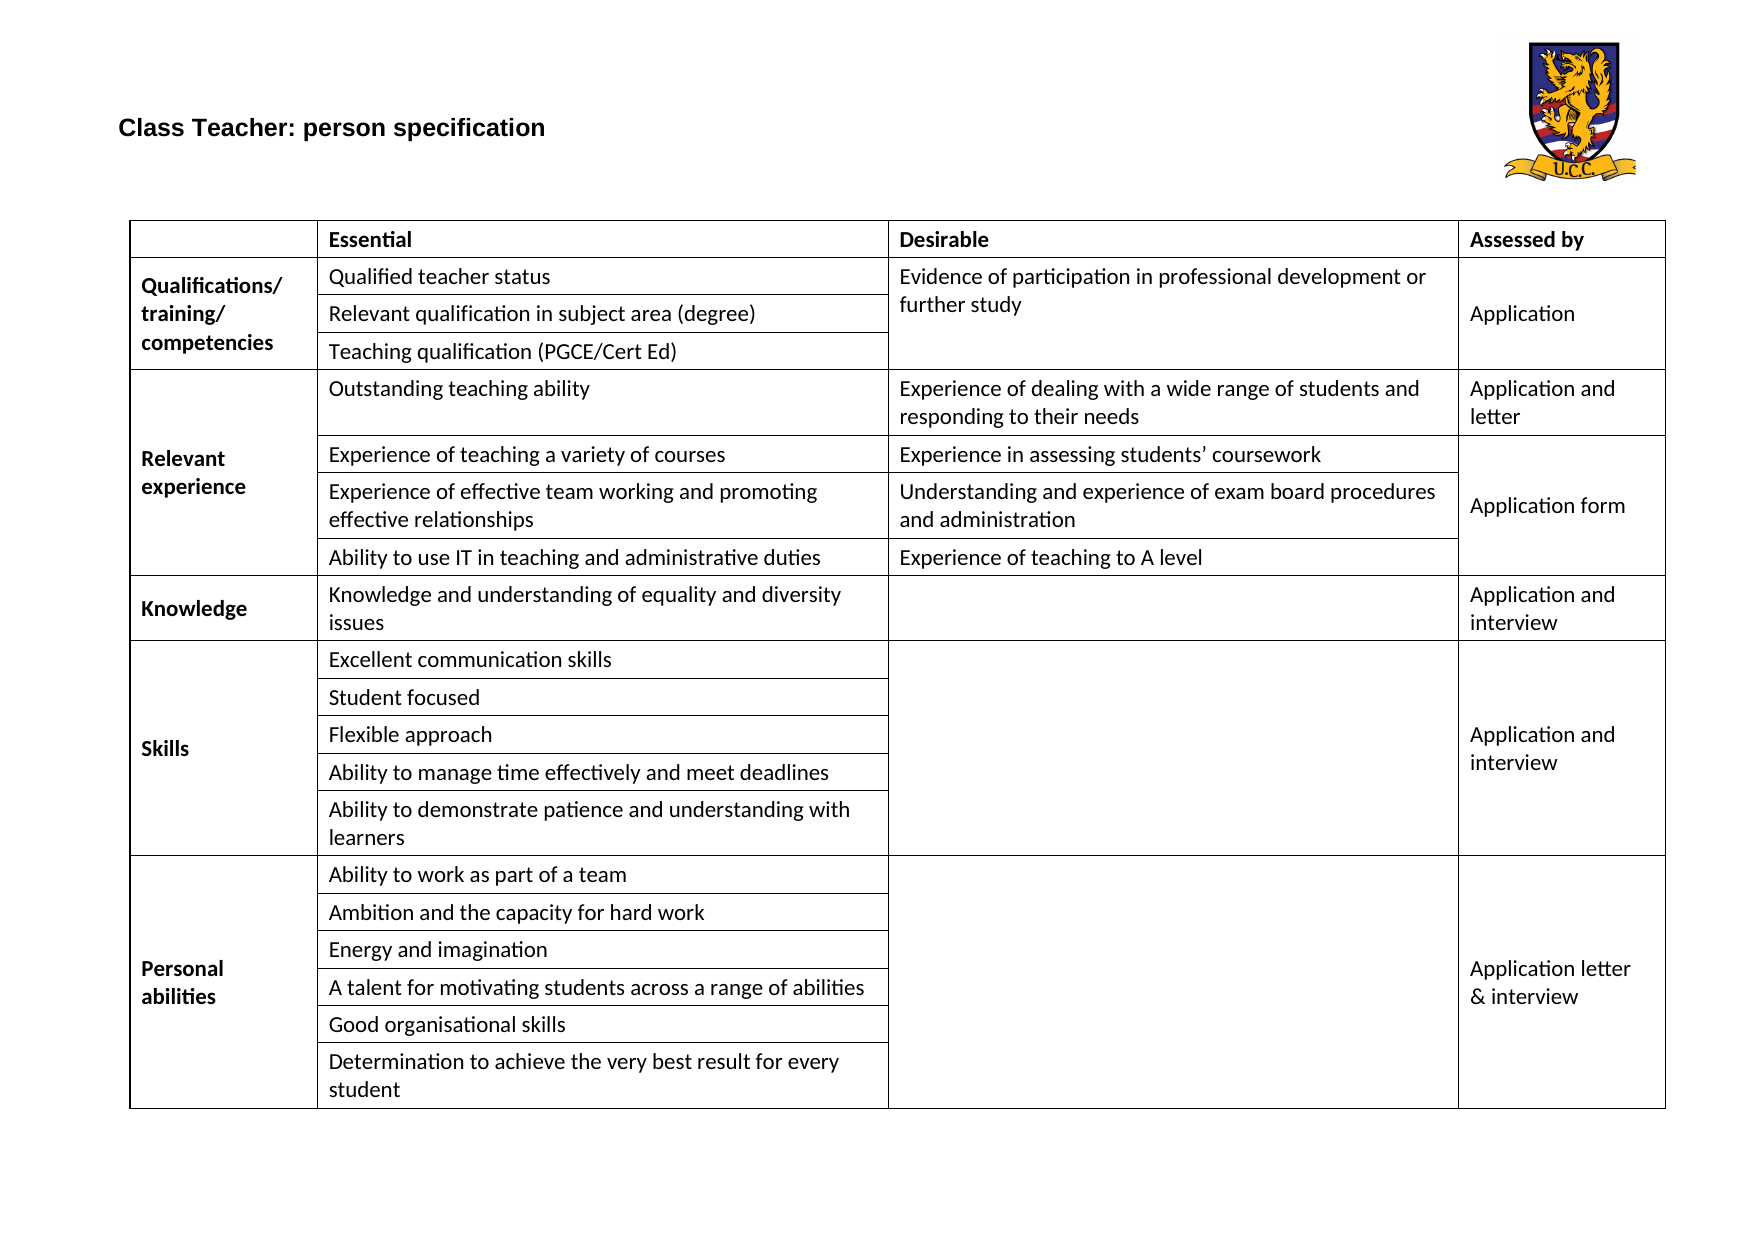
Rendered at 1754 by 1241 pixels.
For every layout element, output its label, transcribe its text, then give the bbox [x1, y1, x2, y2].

table_cell Relevant experience [131, 370, 317, 575]
table_cell Application and interview [1459, 576, 1665, 640]
table_cell Qualifications/ training/ competencies [131, 258, 317, 369]
table_cell Personal abilities [131, 856, 317, 1108]
table_cell Ability to demonstrate patience and understanding with learners [318, 791, 888, 855]
table_cell Application and letter [1459, 370, 1665, 434]
table_cell Experience of teaching to A level [889, 539, 1458, 575]
table_header Desirable [889, 221, 1458, 257]
table_cell Application letter & interview [1459, 856, 1665, 1108]
table_cell Teaching qualification (PGCE/Cert Ed) [318, 333, 888, 369]
table_cell Experience of dealing with a wide range of students and reonding to their needs [889, 370, 1458, 434]
table_cell Experience in assessing students’ coursework [889, 436, 1458, 472]
table_cell Ability to use IT in teaching and administrative duties [318, 539, 888, 575]
table_cell Skills [131, 641, 317, 855]
table_cell Energy and imagination [318, 931, 888, 967]
table_cell Excellent communication skills [318, 641, 888, 678]
table_cell Determination to achieve the very best result for every student [318, 1043, 888, 1108]
table_cell Experience of teaching a variety of courses [318, 436, 888, 472]
table_cell Evidence of participation in professional development or further study [889, 258, 1458, 369]
table_cell Ambition and the capacity for hard work [318, 894, 888, 930]
table_header Assessed by [1459, 221, 1665, 257]
table_header [131, 221, 317, 257]
table_cell Student focused [318, 679, 888, 715]
subtitle Class Teacher: person ecification [118, 113, 1466, 142]
table_cell Ability to manage time effectively and meet deadlines [318, 754, 888, 790]
table_cell Understanding and experience of exam board procedures and administration [889, 473, 1458, 537]
table_cell Outstanding teaching ability [318, 370, 888, 434]
table_cell [889, 641, 1458, 855]
table_cell Experience of effective team working and promoting effective relationships [318, 473, 888, 537]
table_cell [889, 856, 1458, 1108]
table_cell Application form [1459, 436, 1665, 575]
table_cell Relevant qualification in subject area (degree) [318, 295, 888, 332]
table_cell [889, 576, 1458, 640]
table_cell Flexible approach [318, 716, 888, 752]
table_cell Knowledge and understanding of equality and diversity issues [318, 576, 888, 640]
table_cell Knowledge [131, 576, 317, 640]
table_cell Ability to work as part of a team [318, 856, 888, 893]
table_header Essential [318, 221, 888, 257]
table_cell Application and interview [1459, 641, 1665, 855]
table_cell A talent for motivating students across a range of abilities [318, 969, 888, 1005]
table_cell Application [1459, 258, 1665, 369]
table_cell Good organisational skills [318, 1006, 888, 1042]
table_cell Qualified teacher status [318, 258, 888, 294]
